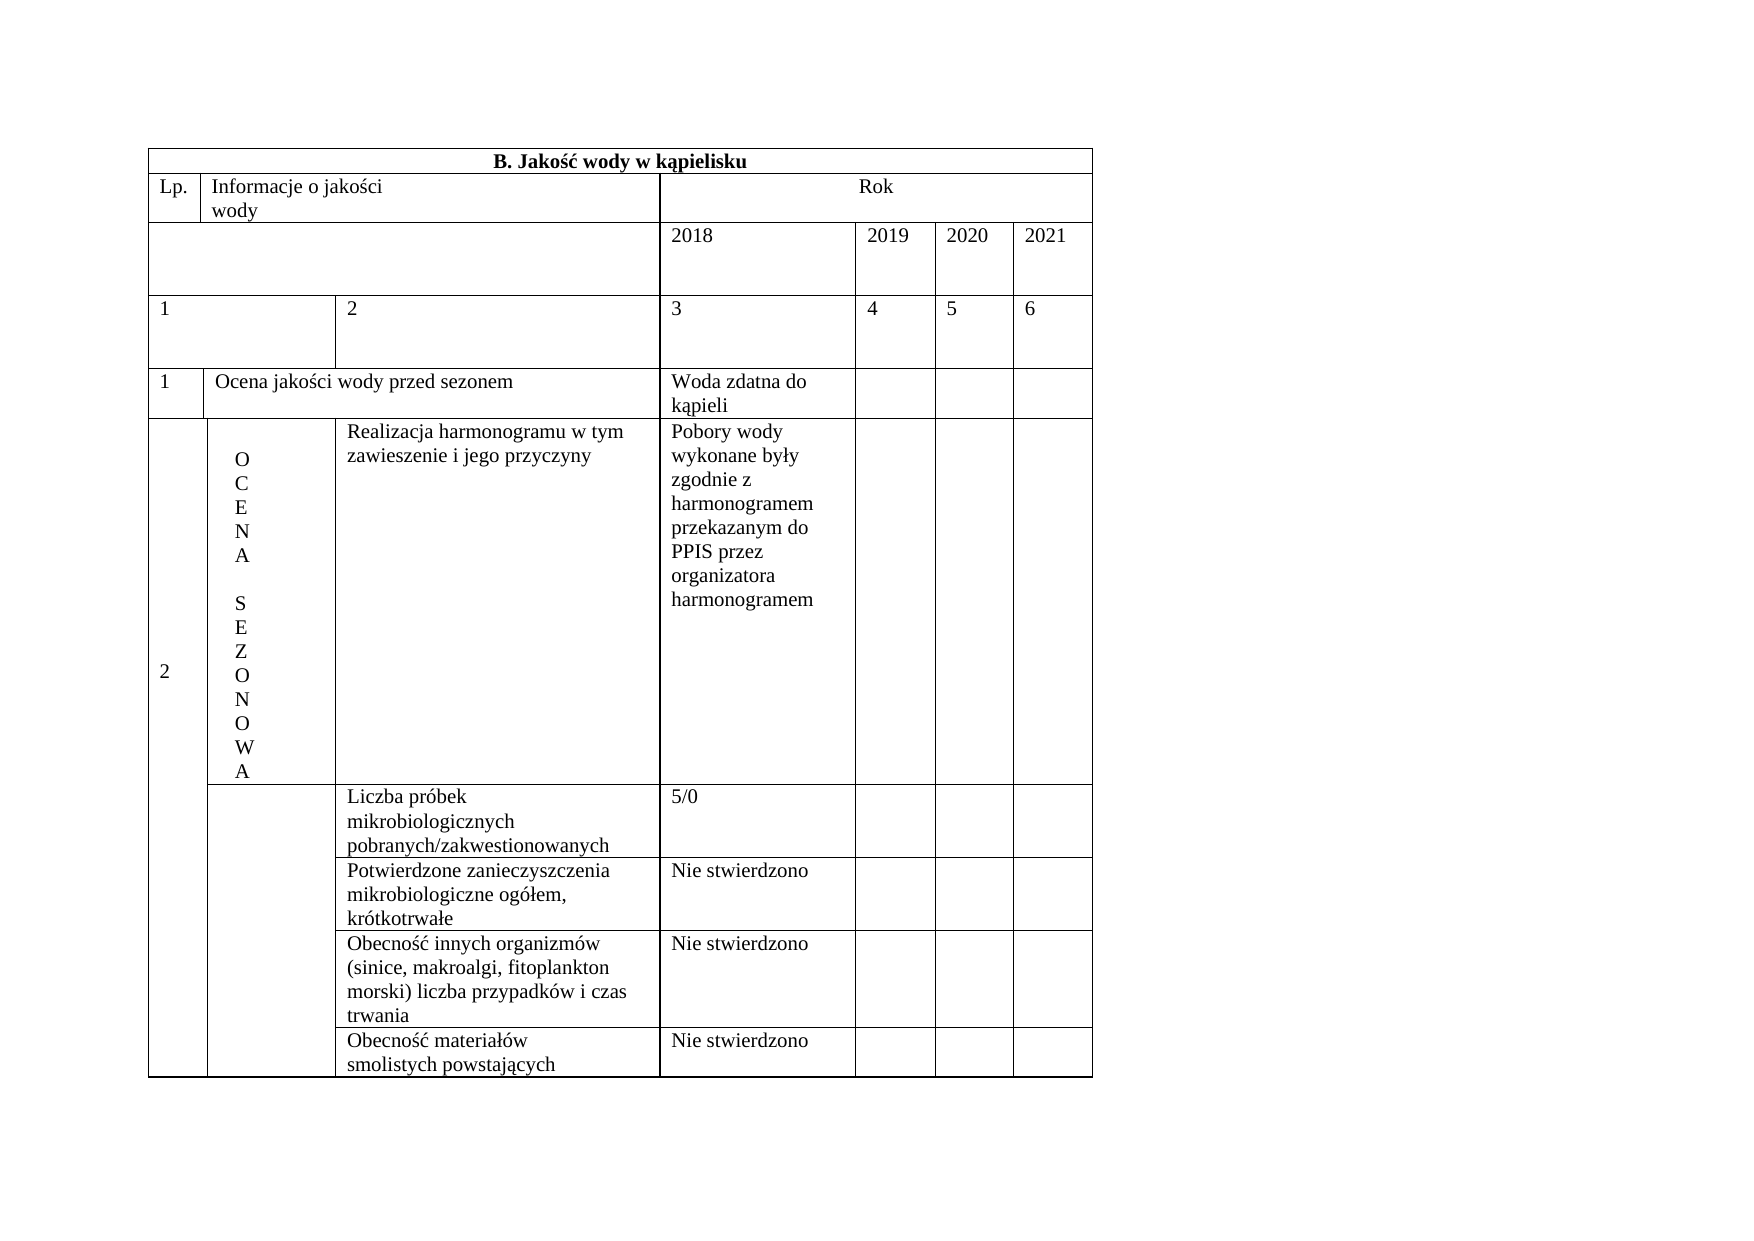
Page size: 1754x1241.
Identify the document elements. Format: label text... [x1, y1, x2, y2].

table_cell [1014, 858, 1092, 930]
table_header B. Jakość wody w kąpielisku [149, 149, 1092, 173]
table_cell [208, 785, 335, 1076]
table_cell 1 [149, 369, 203, 417]
table_cell [936, 1028, 1013, 1076]
table_cell Realizacja harmonogramu w tym zawieszenie i jego przyczyny [336, 419, 659, 783]
table_cell Informacje o jakości wody [201, 174, 659, 222]
table_cell [856, 785, 935, 857]
table_cell Obecność innych organizmów (sinice, makroalgi, fitoplankton morski) liczba przypadków i czas trwania [336, 931, 659, 1027]
table_cell 4 [856, 296, 935, 368]
table_cell [856, 1028, 935, 1076]
table_cell Rok [661, 174, 1092, 222]
table_cell [936, 785, 1013, 857]
table_cell Potwierdzone zanieczyszczenia mikrobiologiczne ogółem, krótkotrwałe [336, 858, 659, 930]
table_cell Pobory wody wykonane były zgodnie z harmonogramem przekazanym do PPIS przez organizatora harmonogramem [661, 419, 855, 783]
table_cell Liczba próbek mikrobiologicznych pobranych/zakwestionowanych [336, 785, 659, 857]
table_cell 1 [149, 296, 335, 368]
table_cell [149, 223, 659, 295]
table_cell 5 [936, 296, 1013, 368]
table_cell 2018 [661, 223, 855, 295]
table_cell 2021 [1014, 223, 1092, 295]
table_cell [936, 419, 1013, 783]
table_cell Woda zdatna do kąpieli [661, 369, 855, 417]
table_cell 2019 [856, 223, 935, 295]
table_cell Nie stwierdzono [661, 858, 855, 930]
table_cell 5/0 [661, 785, 855, 857]
table_cell [1014, 785, 1092, 857]
table_cell [1014, 1028, 1092, 1076]
table_cell [856, 419, 935, 783]
table_cell [936, 931, 1013, 1027]
table_cell [1014, 369, 1092, 417]
table_cell Ocena jakości wody przed sezonem [204, 369, 659, 417]
table_cell [1014, 931, 1092, 1027]
table_cell [936, 858, 1013, 930]
table_cell 3 [661, 296, 855, 368]
table_cell Nie stwierdzono [661, 1028, 855, 1076]
table_cell [1014, 419, 1092, 783]
table_cell 2020 [936, 223, 1013, 295]
table_cell [856, 858, 935, 930]
table_cell Lp. [149, 174, 200, 222]
table_cell [856, 931, 935, 1027]
table_cell 6 [1014, 296, 1092, 368]
table_cell [936, 369, 1013, 417]
table_cell O C E N A S E Z O N O W A [208, 419, 335, 783]
table_cell [856, 369, 935, 417]
table_cell Nie stwierdzono [661, 931, 855, 1027]
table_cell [336, 1028, 659, 1076]
table_cell 2 [336, 296, 659, 368]
table_cell 2 [149, 419, 207, 1076]
